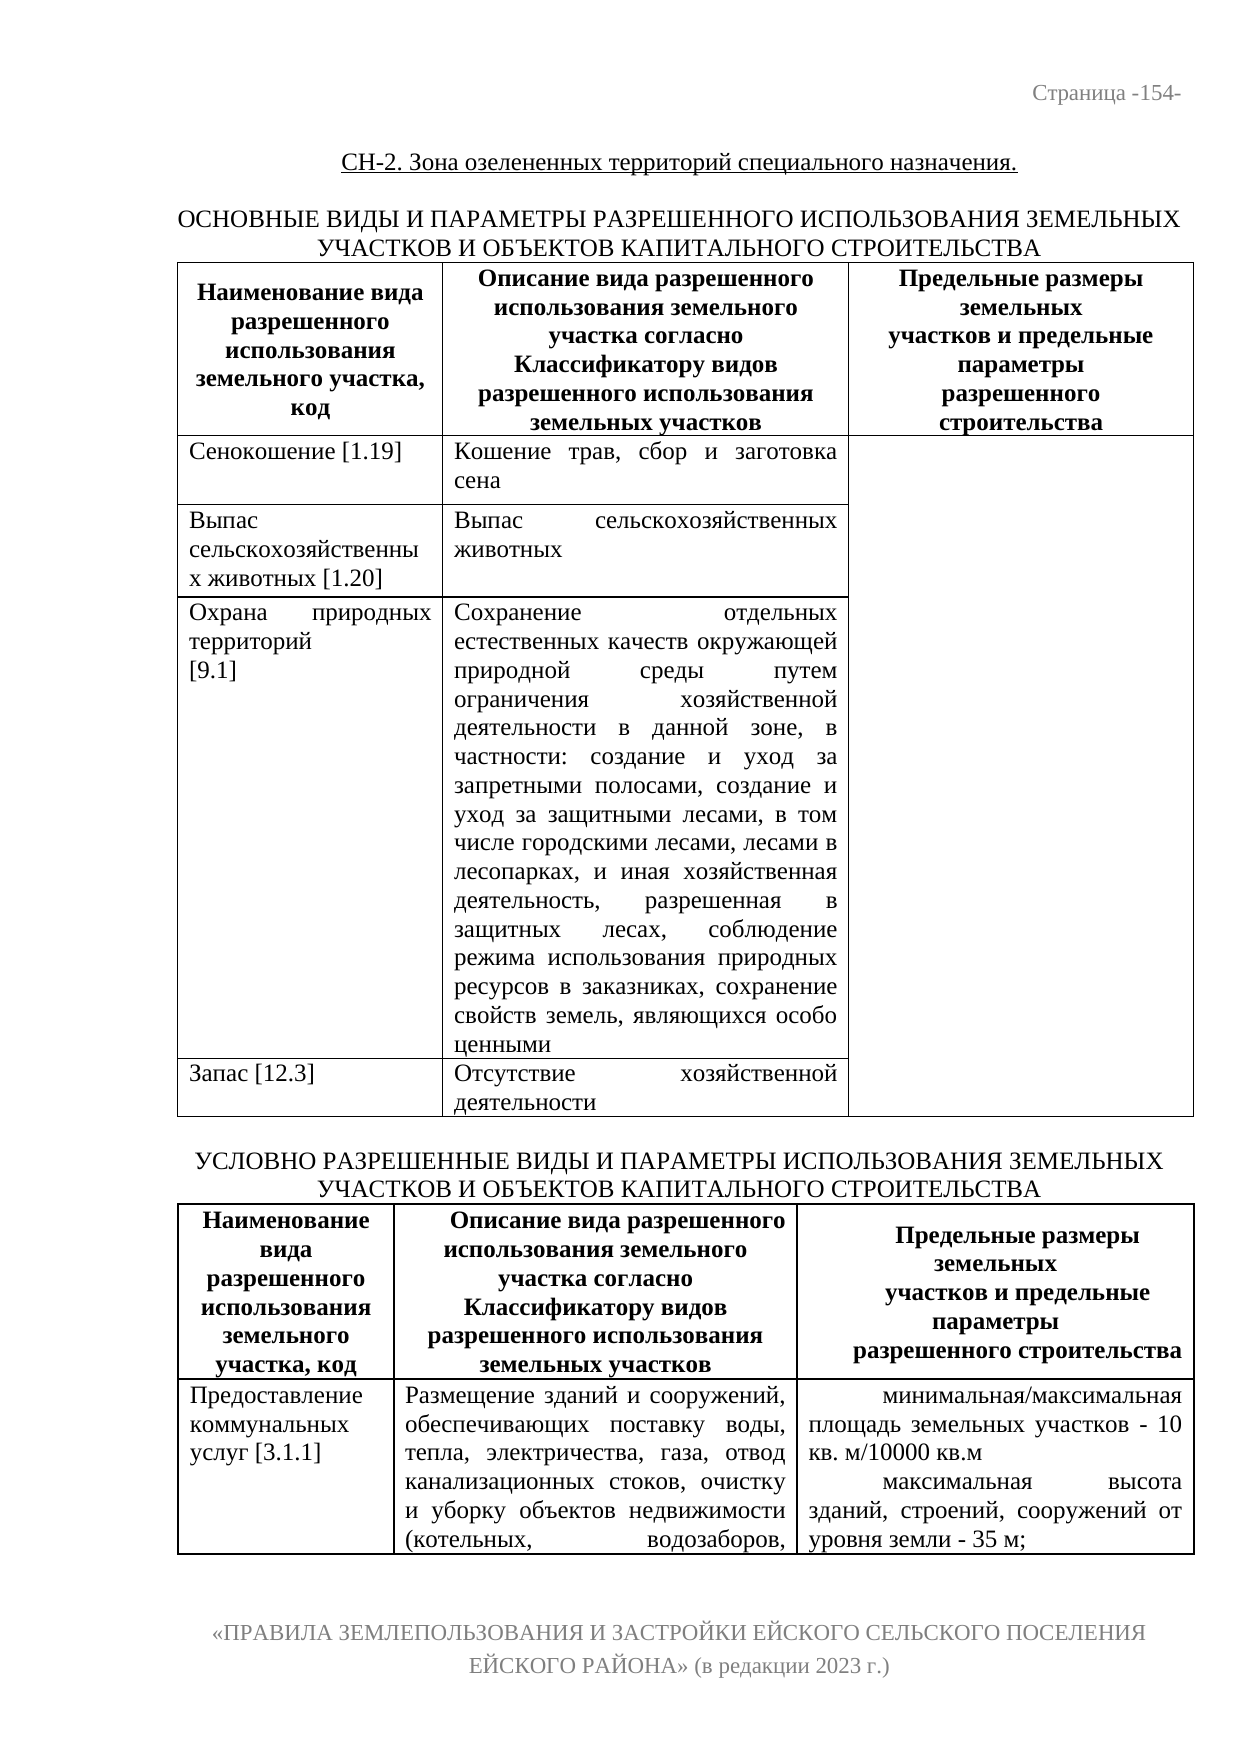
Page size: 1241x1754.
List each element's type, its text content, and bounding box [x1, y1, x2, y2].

text ОСНОВНЫЕ ВИДЫ И ПАРАМЕТРЫ РАЗРЕШЕННОГО ИСПОЛЬЗОВАНИЯ ЗЕМЕЛЬНЫХ УЧАСТКОВ И ОБЪЕКТОВ КАПИТАЛЬНОГО СТРОИТЕЛЬСТВА [177, 204, 1181, 262]
text СН-2. Зона озелененных территорий специального назначения. [177, 147, 1181, 176]
table_cell Запас [12.3] [178, 1059, 442, 1116]
table_header Описание вида разрешенного использования земельного участка согласно Классификатору видов разрешенного использования земельных участков [443, 263, 848, 435]
text УСЛОВНО РАЗРЕШЕННЫЕ ВИДЫ И ПАРАМЕТРЫ ИСПОЛЬЗОВАНИЯ ЗЕМЕЛЬНЫХ УЧАСТКОВ И ОБЪЕКТОВ КАПИТАЛЬНОГО СТРОИТЕЛЬСТВА [177, 1146, 1181, 1203]
table_cell Выпас сельскохозяйственных животных [1.20] [178, 505, 442, 596]
table_header Описание вида разрешенного использования земельного участка согласно Классификатору видов разрешенного использования земельных участков [395, 1205, 796, 1378]
table_cell Предоставление коммунальных услуг [3.1.1] [179, 1380, 393, 1552]
table_cell Охрана природных территорий [9.1] [178, 598, 442, 1057]
table_header Предельные размеры земельных участков и предельные параметры разрешенного строительства [849, 263, 1193, 435]
table_cell Кошение трав, сбор и заготовка сена [443, 436, 848, 504]
table_header Наименование вида разрешенного использования земельного участка, код [178, 263, 442, 435]
table_header Предельные размеры земельных участков и предельные параметры разрешенного строительства [798, 1205, 1193, 1378]
table_cell Отсутствие хозяйственной деятельности [596, 1059, 848, 1116]
table_cell Сохранение отдельных естественных качеств окружающей природной среды путем ограничения хозяйственной деятельности в данной зоне, в частности: создание и уход за запретными полосами, создание и уход за защитными лесами, в том числе городскими лесами, лесами в лесопарках, и иная хозяйственная деятельность, разрешенная в защитных лесах, соблюдение режима использования природных ресурсов в заказниках, сохранение свойств земель, являющихся особо ценными [443, 598, 848, 1057]
table_cell Сенокошение [1.19] [178, 436, 442, 504]
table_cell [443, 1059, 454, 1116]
table_header Наименование вида разрешенного использования земельного участка, код [179, 1205, 393, 1378]
table_cell Выпас сельскохозяйственных животных [443, 505, 848, 596]
table_cell [849, 436, 1193, 1116]
